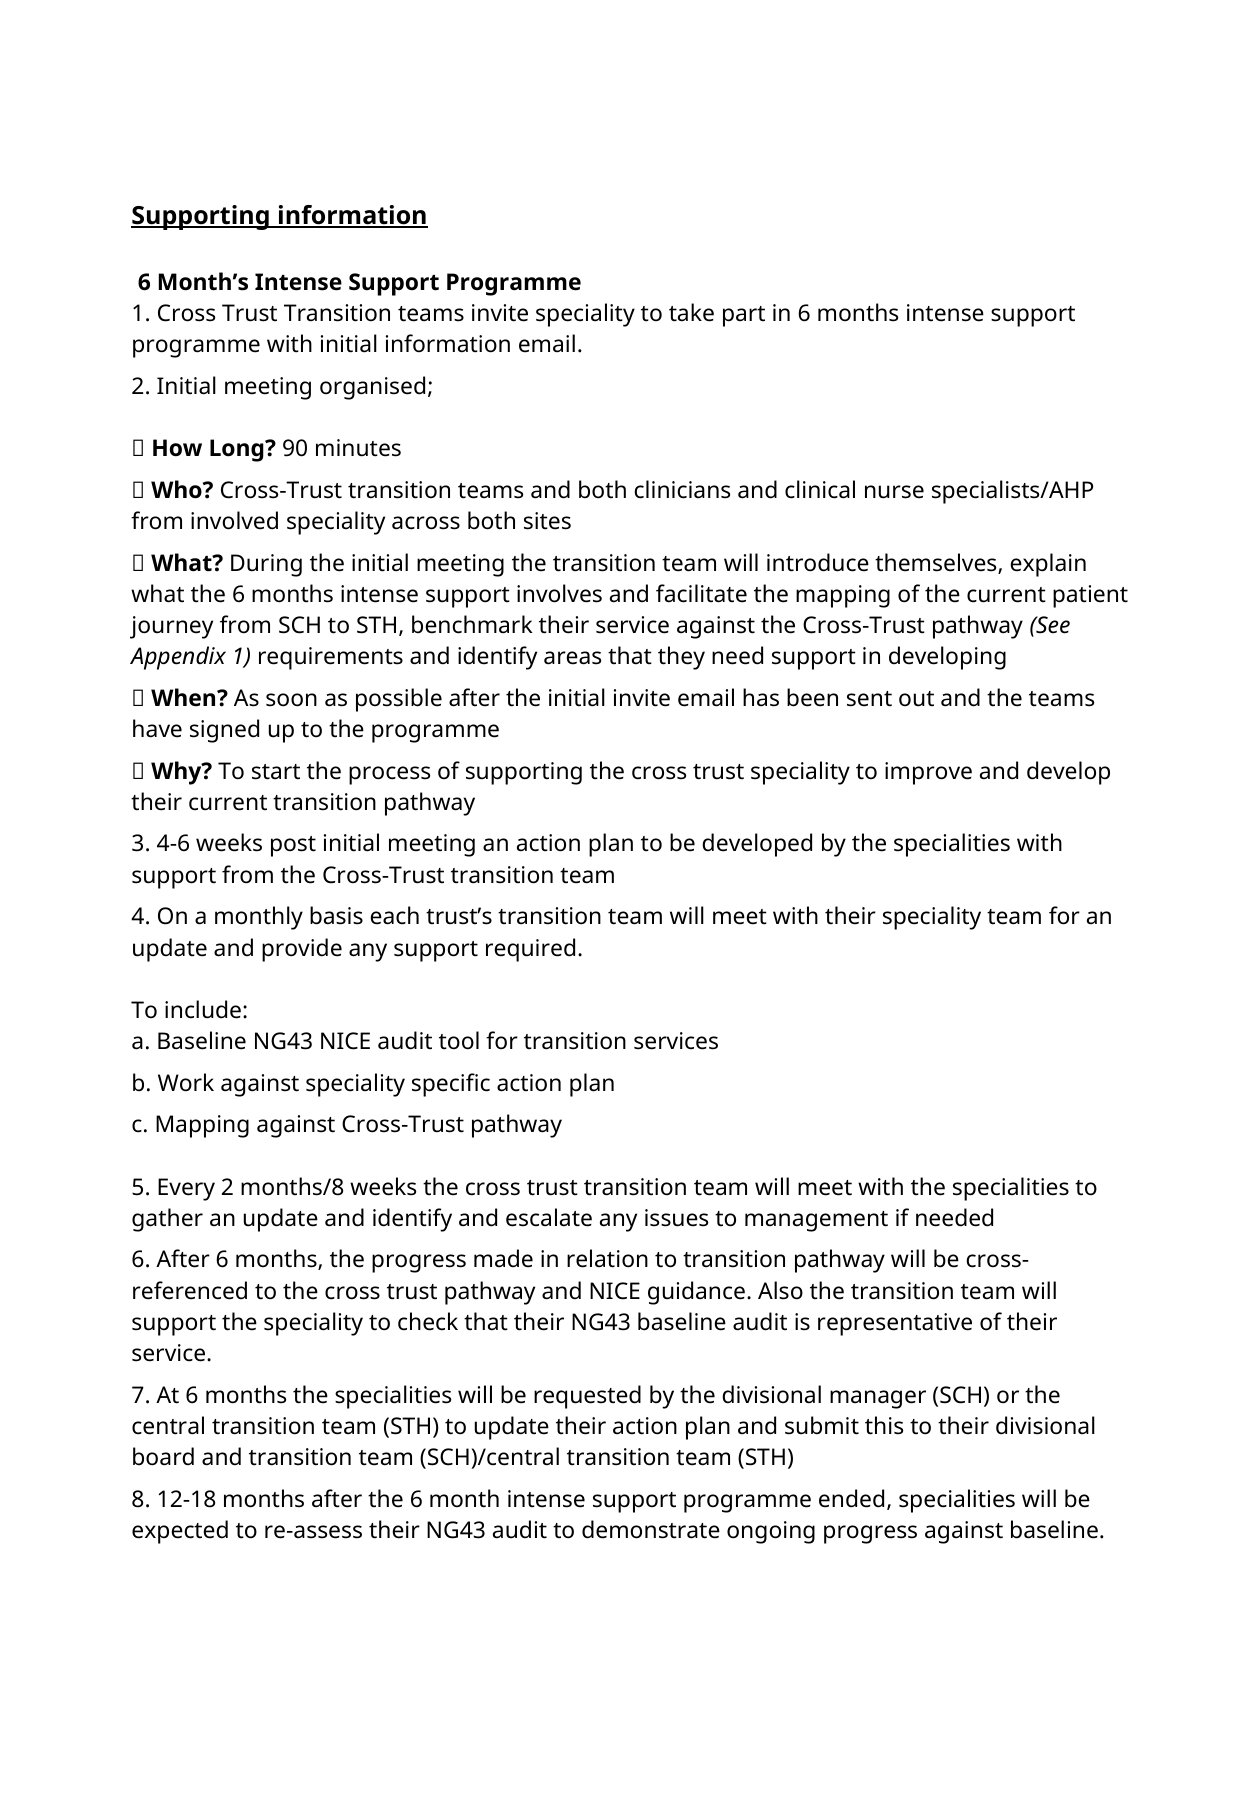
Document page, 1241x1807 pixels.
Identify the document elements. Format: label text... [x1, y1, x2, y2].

text 8. 12-18 months after the 6 month intense support programme ended, specialities will be expected to re-assess their NG43 audit to demonstrate ongoing progress against baseline. [131, 1483, 1131, 1545]
text 5. Every 2 months/8 weeks the cross trust transition team will meet with the specialities to gather an update and identify and escalate any issues to management if needed [131, 1171, 1131, 1233]
text 6 Month’s Intense Support Programme [131, 266, 1131, 297]
text Supporting information [131, 197, 1131, 232]
text 7. At 6 months the specialities will be requested by the divisional manager (SCH) or the central transition team (STH) to update their action plan and submit this to their divisional board and transition team (SCH)/central transition team (STH) [131, 1379, 1131, 1472]
text To include: [131, 994, 1131, 1025]
text  How Long? 90 minutes [131, 432, 1131, 463]
text  What? During the initial meeting the transition team will introduce themselves, explain what the 6 months intense support involves and facilitate the mapping of the current patient journey from SCH to STH, benchmark their service against the Cross-Trust pathway (See Appendix 1) requirements and identify areas that they need support in developing [131, 546, 1131, 671]
text b. Work against speciality specific action plan [131, 1067, 1131, 1098]
text  Who? Cross-Trust transition teams and both clinicians and clinical nurse specialists/AHP from involved speciality across both sites [131, 474, 1131, 536]
text c. Mapping against Cross-Trust pathway [131, 1108, 1131, 1139]
text 1. Cross Trust Transition teams invite speciality to take part in 6 months intense support programme with initial information email. [131, 297, 1131, 359]
text a. Baseline NG43 NICE audit tool for transition services [131, 1025, 1131, 1056]
text  When? As soon as possible after the initial invite email has been sent out and the teams have signed up to the programme [131, 682, 1131, 744]
text 6. After 6 months, the progress made in relation to transition pathway will be cross-referenced to the cross trust pathway and NICE guidance. Also the transition team will support the speciality to check that their NG43 baseline audit is representative of their service. [131, 1243, 1131, 1368]
text 2. Initial meeting organised; [131, 369, 1131, 401]
text 3. 4-6 weeks post initial meeting an action plan to be developed by the specialities with support from the Cross-Trust transition team [131, 827, 1131, 890]
text 4. On a monthly basis each trust’s transition team will meet with their speciality team for an update and provide any support required. [131, 900, 1131, 963]
text  Why? To start the process of supporting the cross trust speciality to improve and develop their current transition pathway [131, 754, 1131, 817]
